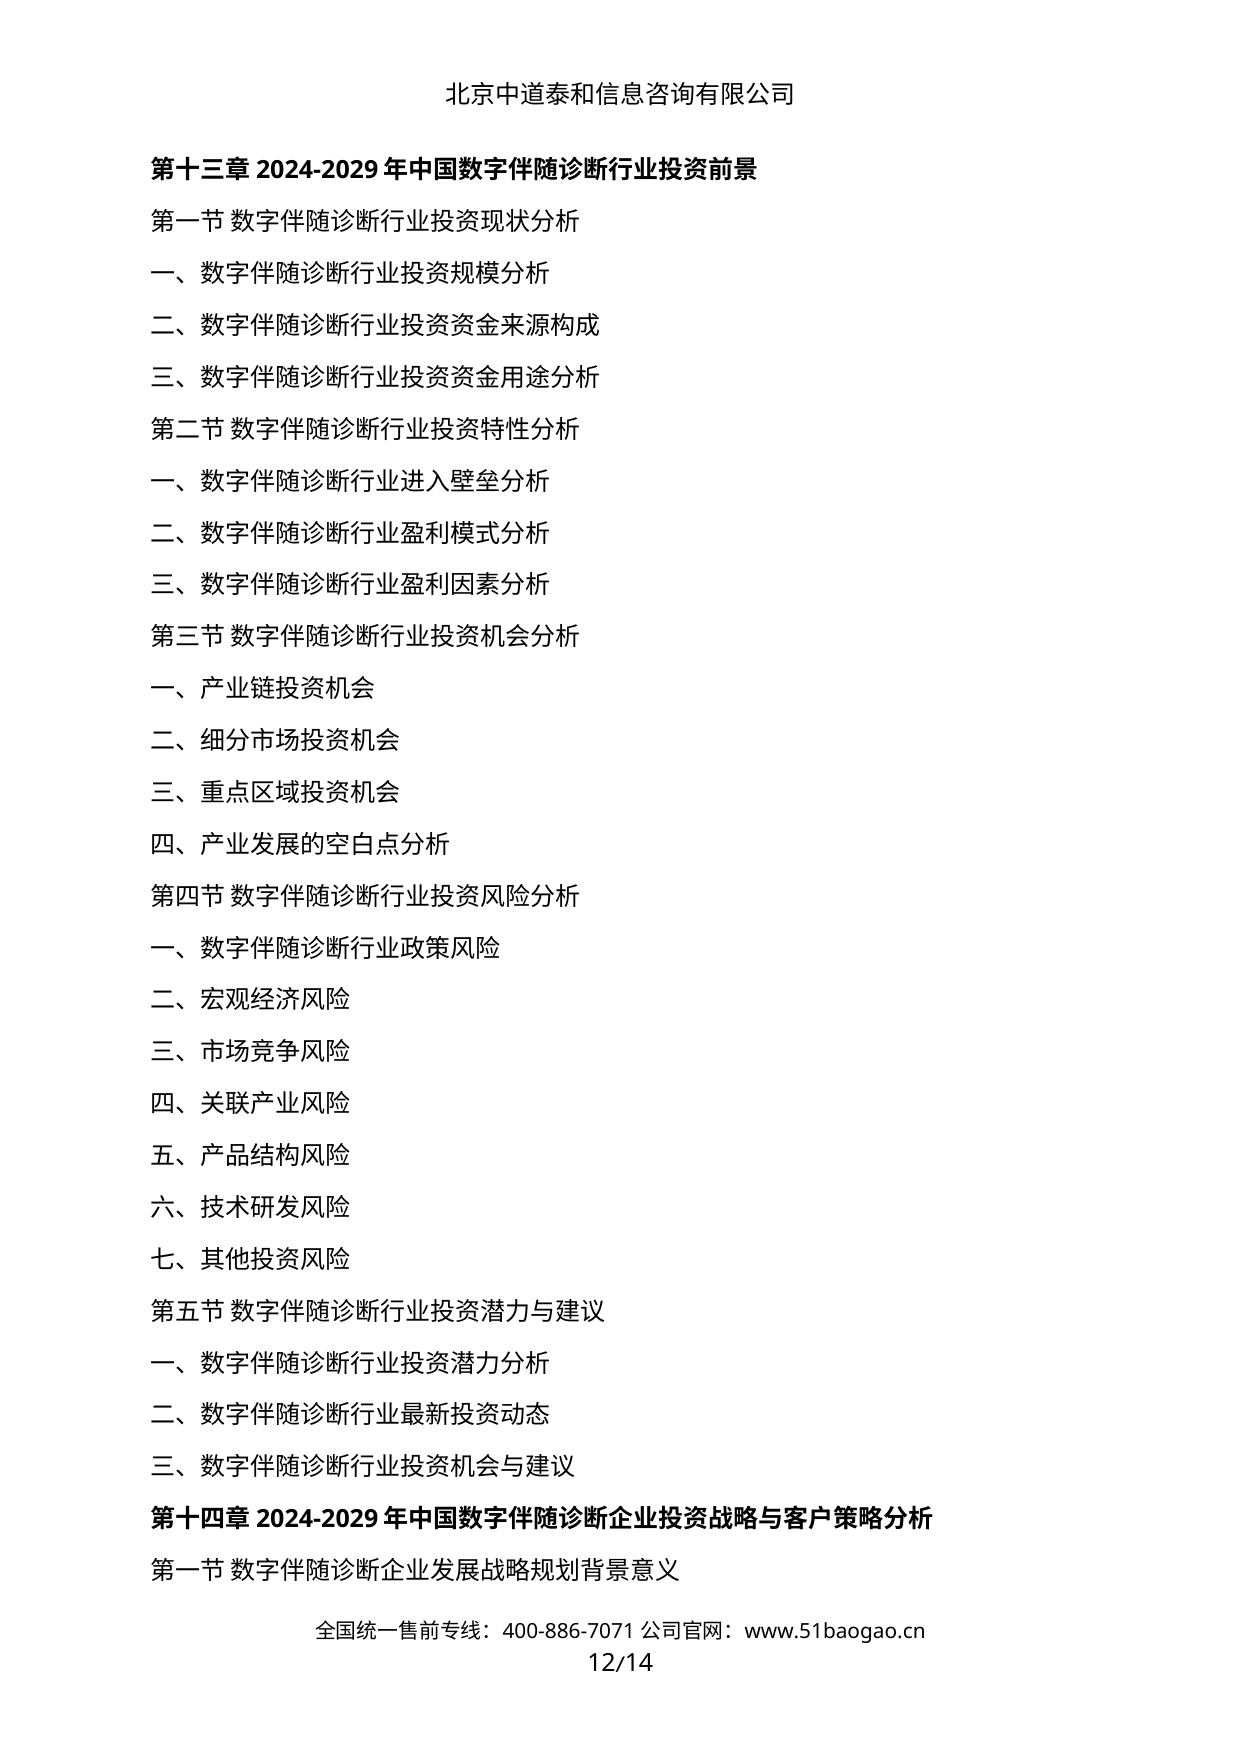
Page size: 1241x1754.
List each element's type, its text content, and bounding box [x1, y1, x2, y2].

text 第四节 数字伴随诊断行业投资风险分析 [150, 876, 1090, 912]
text 三、数字伴随诊断行业盈利因素分析 [150, 565, 1090, 601]
text 四、产业发展的空白点分析 [150, 824, 1090, 861]
text 三、重点区域投资机会 [150, 772, 1090, 809]
text 六、技术研发风险 [150, 1187, 1090, 1224]
text 一、数字伴随诊断行业投资规模分析 [150, 254, 1090, 290]
text 三、市场竞争风险 [150, 1032, 1090, 1068]
text 第一节 数字伴随诊断企业发展战略规划背景意义 [150, 1551, 1090, 1587]
text 第五节 数字伴随诊断行业投资潜力与建议 [150, 1291, 1090, 1327]
text 三、数字伴随诊断行业投资资金用途分析 [150, 357, 1090, 394]
text 七、其他投资风险 [150, 1239, 1090, 1276]
text 五、产品结构风险 [150, 1136, 1090, 1172]
text 一、数字伴随诊断行业进入壁垒分析 [150, 461, 1090, 497]
text 一、产业链投资机会 [150, 669, 1090, 705]
text 一、数字伴随诊断行业投资潜力分析 [150, 1343, 1090, 1379]
text 四、关联产业风险 [150, 1084, 1090, 1120]
text 二、宏观经济风险 [150, 980, 1090, 1016]
text 二、细分市场投资机会 [150, 721, 1090, 757]
text 第十四章 2024-2029年中国数字伴随诊断企业投资战略与客户策略分析 [150, 1499, 1090, 1535]
text 一、数字伴随诊断行业政策风险 [150, 928, 1090, 964]
text 二、数字伴随诊断行业盈利模式分析 [150, 513, 1090, 549]
text 第一节 数字伴随诊断行业投资现状分析 [150, 202, 1090, 238]
text 二、数字伴随诊断行业投资资金来源构成 [150, 306, 1090, 342]
text 第二节 数字伴随诊断行业投资特性分析 [150, 409, 1090, 446]
text 三、数字伴随诊断行业投资机会与建议 [150, 1447, 1090, 1483]
text 第十三章 2024-2029年中国数字伴随诊断行业投资前景 [150, 150, 1090, 186]
text 第三节 数字伴随诊断行业投资机会分析 [150, 617, 1090, 653]
text 二、数字伴随诊断行业最新投资动态 [150, 1395, 1090, 1431]
